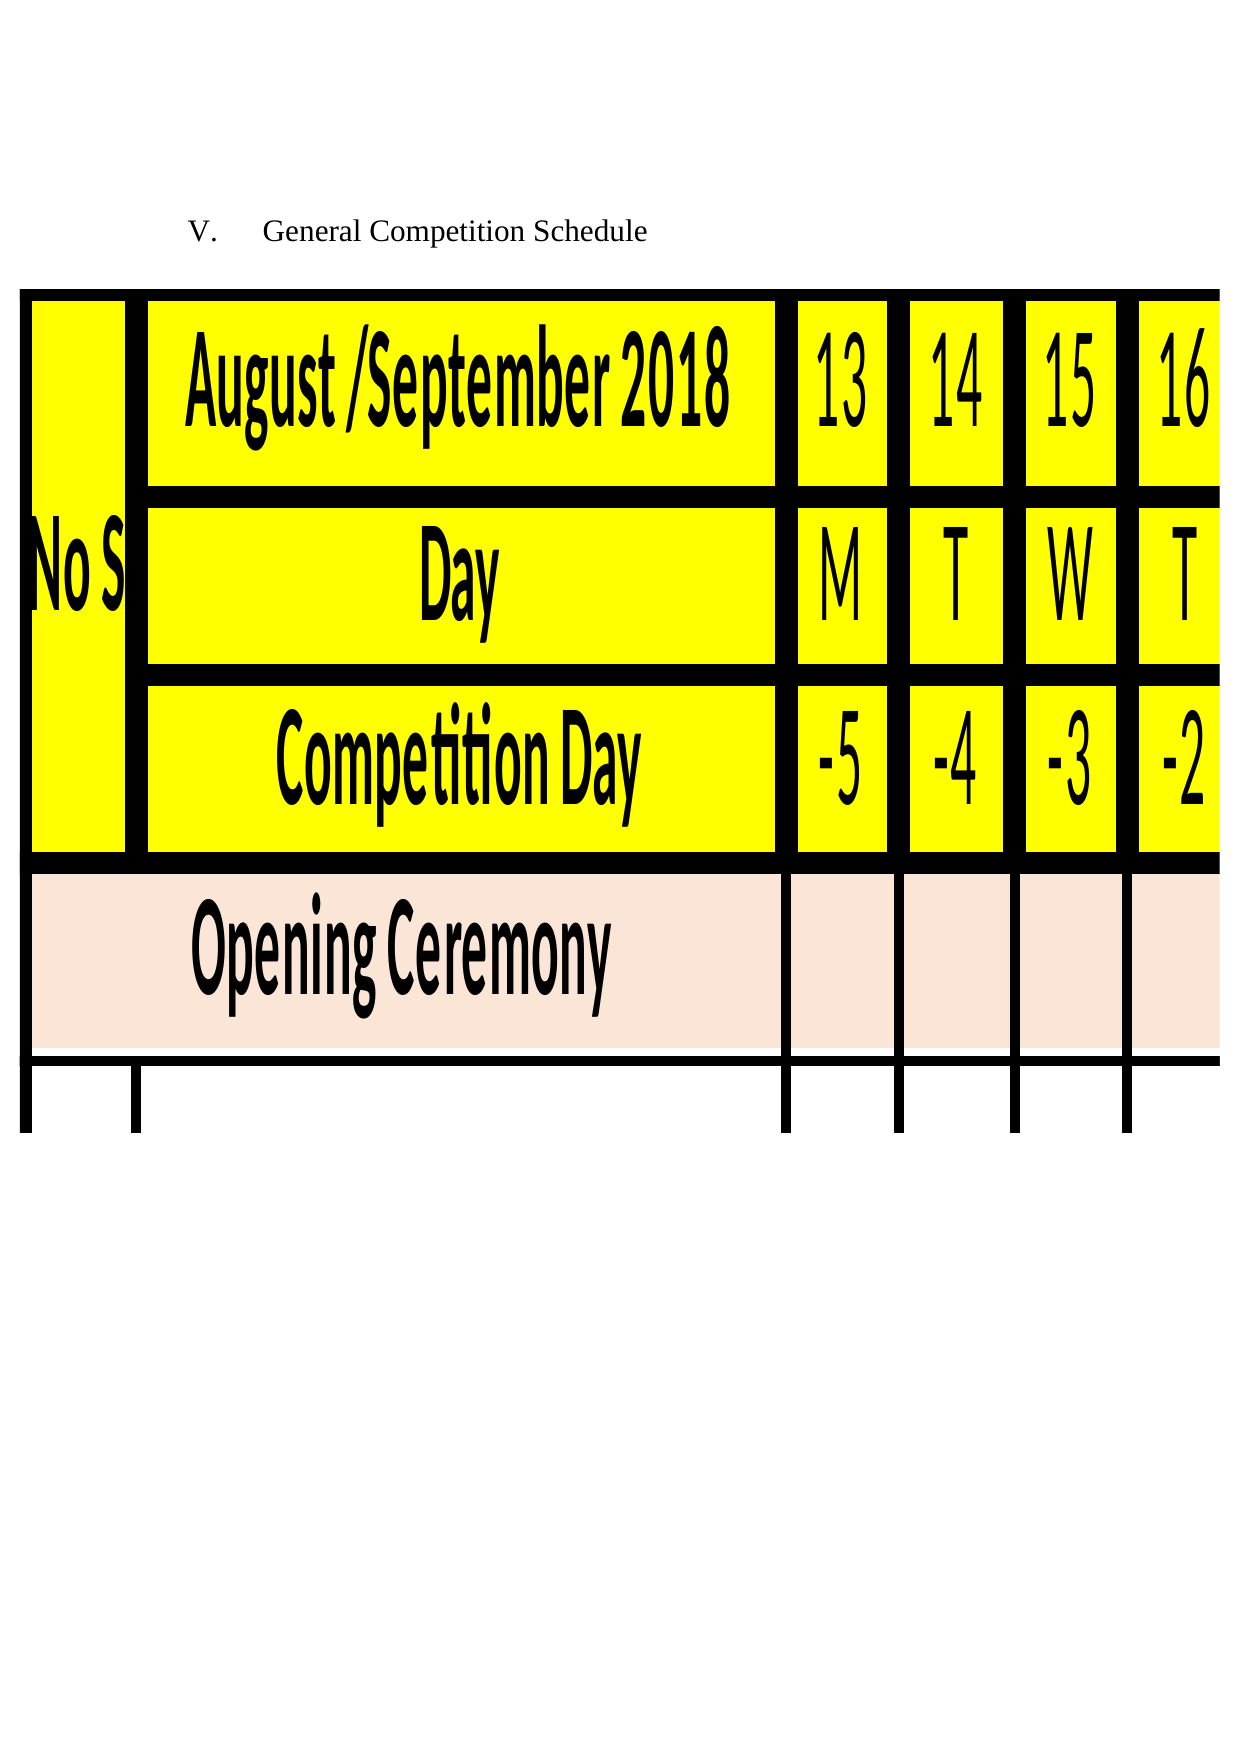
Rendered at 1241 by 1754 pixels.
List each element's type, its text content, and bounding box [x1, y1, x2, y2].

list General Competition Schedule [187, 212, 1090, 248]
